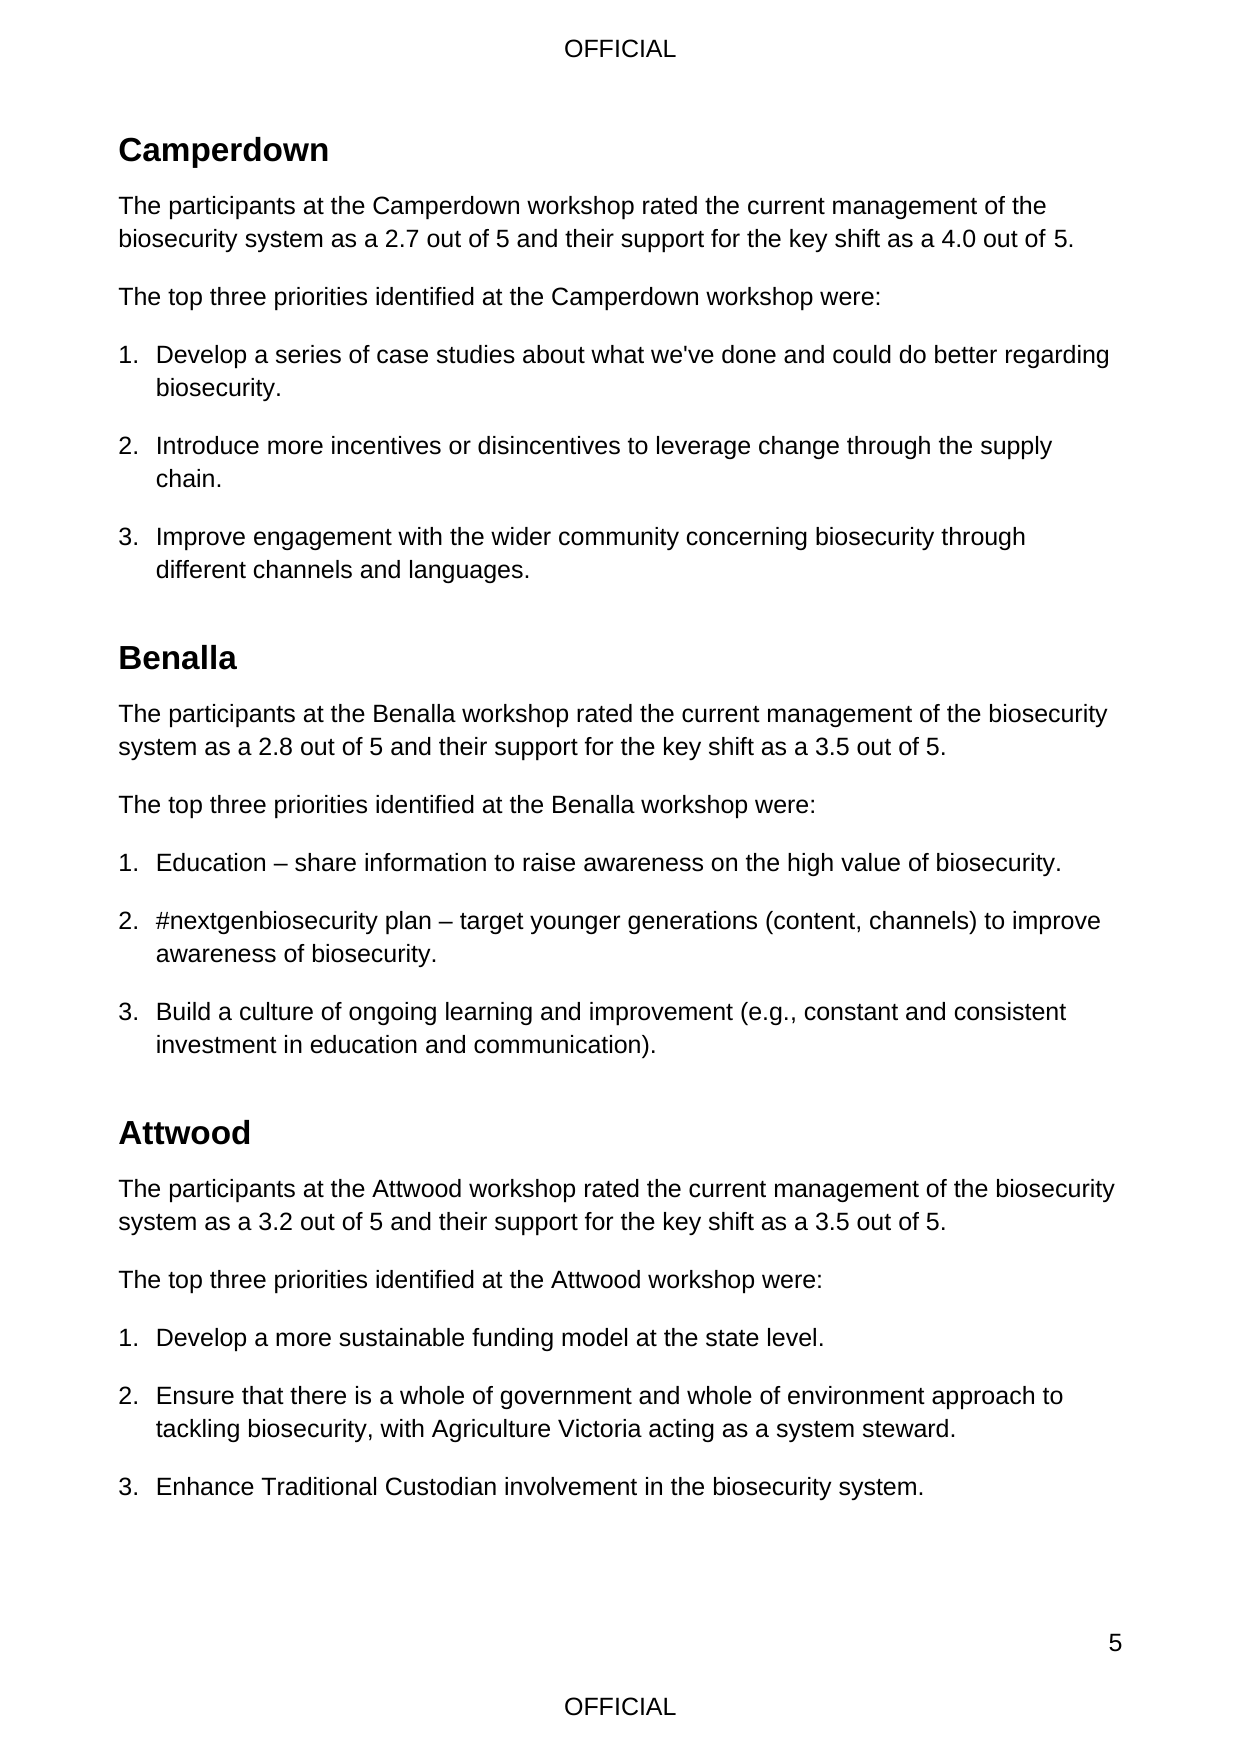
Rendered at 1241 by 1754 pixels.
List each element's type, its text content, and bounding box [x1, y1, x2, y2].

list Education – share information to raise awareness on the high value of biosecurity. [118, 848, 1122, 877]
list Ensure that there is a whole of government and whole of environment approach to tackling biosecurity, with Agriculture Victoria acting as a system steward. [118, 1381, 1122, 1443]
list Improve engagement with the wider community concerning biosecurity through different channels and languages. [118, 522, 1122, 584]
text The top three priorities identified at the Camperdown workshop were: [118, 282, 1122, 311]
subtitle Benalla [118, 638, 1122, 676]
text The participants at the Attwood workshop rated the current management of the biosecurity system as a 3.2 out of 5 and their support for the key shift as a 3.5 out of 5. [118, 1174, 1122, 1236]
list Develop a series of case studies about what we've done and could do better regarding biosecurity. [118, 340, 1122, 402]
list Introduce more incentives or disincentives to leverage change through the supply chain. [118, 431, 1122, 493]
list Enhance Traditional Custodian involvement in the biosecurity system. [118, 1472, 1122, 1501]
list #nextgenbiosecurity plan – target younger generations (content, channels) to improve awareness of biosecurity. [118, 906, 1122, 968]
subtitle Camperdown [118, 130, 1122, 168]
list Build a culture of ongoing learning and improvement (e.g., constant and consistent investment in education and communication). [118, 997, 1122, 1059]
text The participants at the Benalla workshop rated the current management of the biosecurity system as a 2.8 out of 5 and their support for the key shift as a 3.5 out of 5. [118, 699, 1122, 761]
text The top three priorities identified at the Attwood workshop were: [118, 1265, 1122, 1294]
list Develop a more sustainable funding model at the state level. [118, 1323, 1122, 1352]
text The participants at the Camperdown workshop rated the current management of the biosecurity system as a 2.7 out of 5 and their support for the key shift as a 4.0 out of 5. [118, 191, 1122, 253]
subtitle Attwood [118, 1113, 1122, 1152]
text The top three priorities identified at the Benalla workshop were: [118, 790, 1122, 819]
